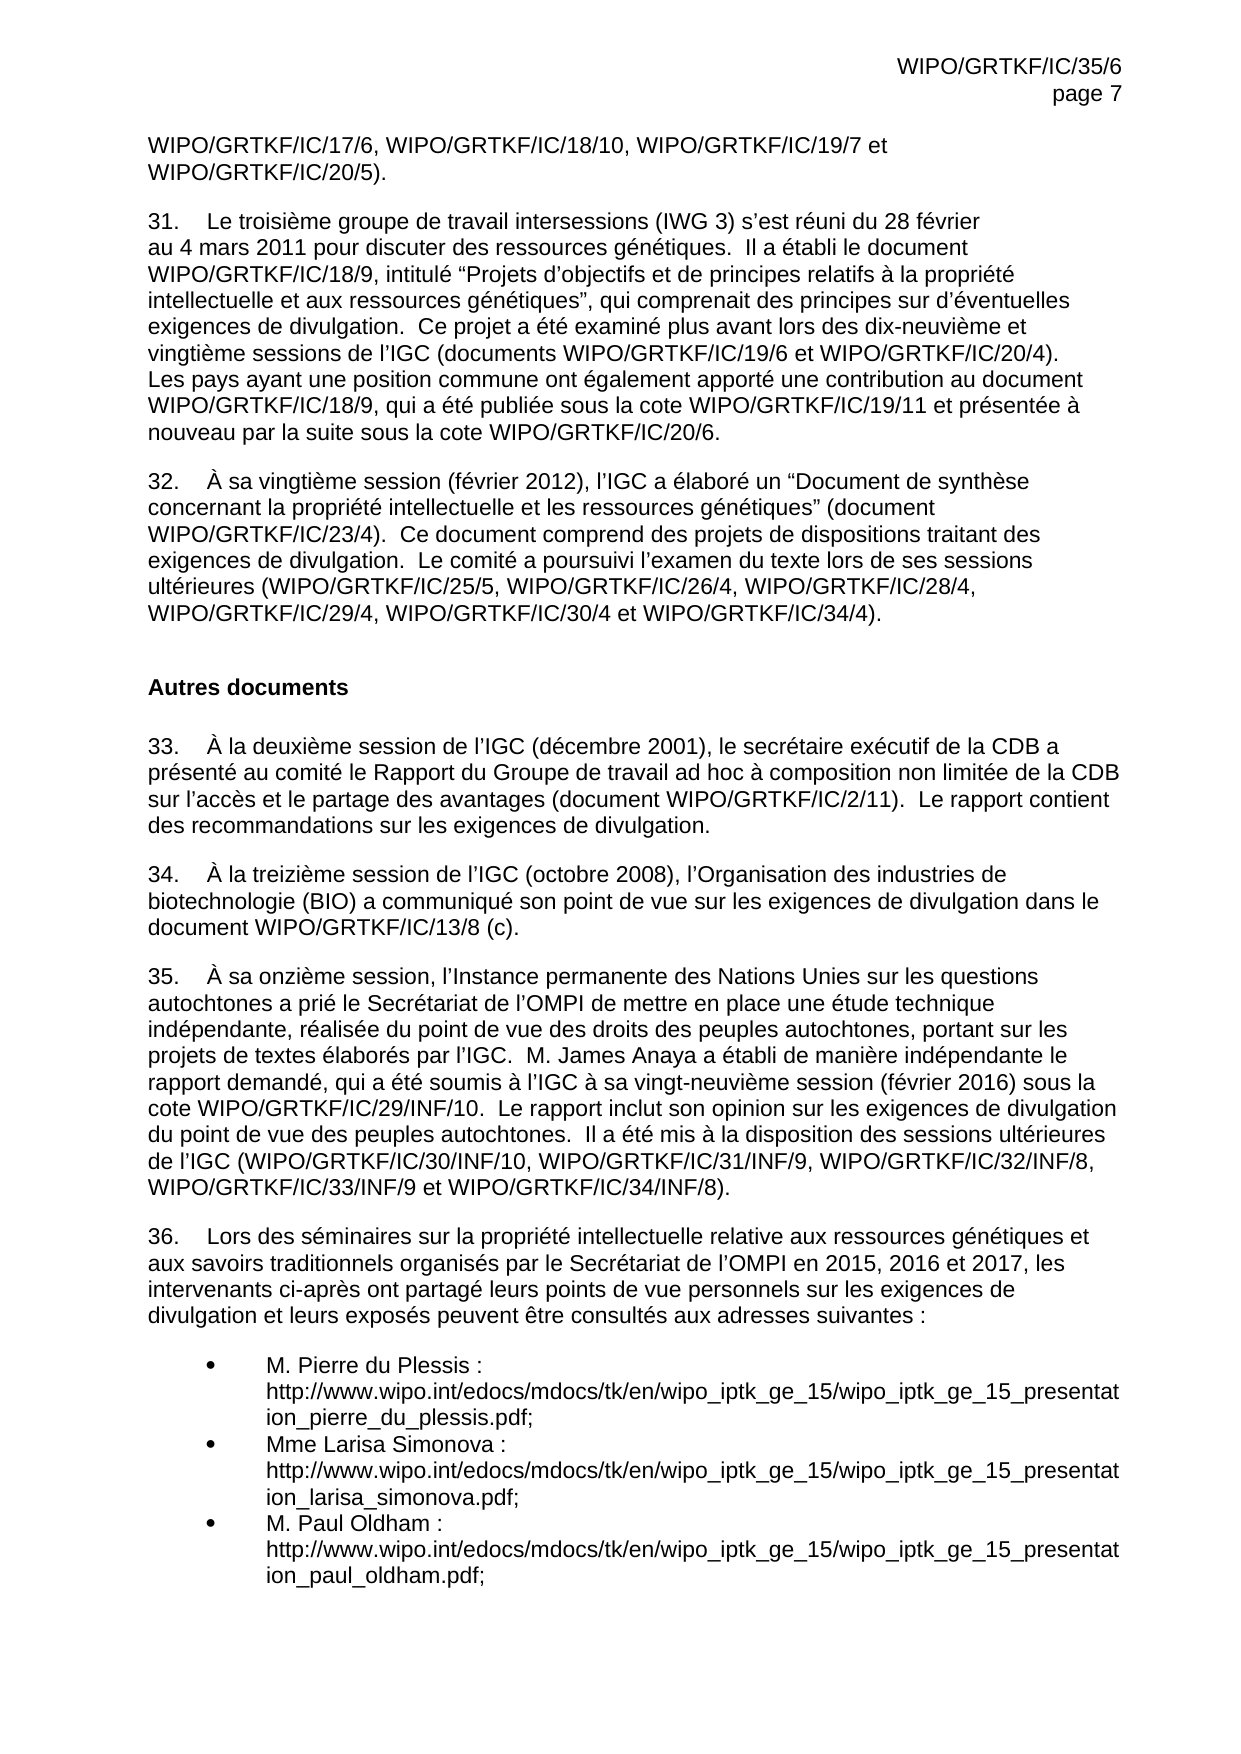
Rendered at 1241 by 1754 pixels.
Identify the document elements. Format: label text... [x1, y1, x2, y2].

list M. Paul Oldham : http://www.wipo.int/edocs/mdocs/tk/en/wipo_iptk_ge_15/wipo_iptk_ge_15_presentation_paul_oldham.pdf; [207, 1510, 1122, 1589]
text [148, 132, 1122, 185]
list Mme Larisa Simonova : http://www.wipo.int/edocs/mdocs/tk/en/wipo_iptk_ge_15/wipo_iptk_ge_15_presentation_larisa_simonova.pdf; [207, 1431, 1122, 1510]
text À la treizième session de l’IGC (octobre 2008), l’Organisation des industries de biotechnologie (BIO) a communiqué son point de vue sur les exigences de divulgation dans le document WIPO/GRTKF/IC/13/8 (c). [148, 861, 1122, 940]
text À la deuxième session de l’IGC (décembre 2001), le secrétaire exécutif de la CDB a présenté au comité le Rapport du Groupe de travail ad hoc à composition non limitée de la CDB sur l’accès et le partage des avantages (document WIPO/GRTKF/IC/2/11). Le rapport contient des recommandations sur les exigences de divulgation. [148, 733, 1122, 838]
list M. Pierre du Plessis : http://www.wipo.int/edocs/mdocs/tk/en/wipo_iptk_ge_15/wipo_iptk_ge_15_presentation_pierre_du_plessis.pdf; [207, 1352, 1122, 1431]
text Lors des séminaires sur la propriété intellectuelle relative aux ressources génétiques et aux savoirs traditionnels organisés par le Secrétariat de l’OMPI en 2015, 2016 et 2017, les intervenants ci-après ont partagé leurs points de vue personnels sur les exigences de divulgation et leurs exposés peuvent être consultés aux adresses suivantes : [148, 1223, 1122, 1329]
text À sa onzième session, l’Instance permanente des Nations Unies sur les questions autochtones a prié le Secrétariat de l’OMPI de mettre en place une étude technique indépendante, réalisée du point de vue des droits des peuples autochtones, portant sur les projets de textes élaborés par l’IGC. M. James Anaya a établi de manière indépendante le rapport demandé, qui a été soumis à l’IGC à sa vingt-neuvième session (février 2016) sous la cote WIPO/GRTKF/IC/29/INF/10. Le rapport inclut son opinion sur les exigences de divulgation du point de vue des peuples autochtones. Il a été mis à la disposition des sessions ultérieures de l’IGC (WIPO/GRTKF/IC/30/INF/10, WIPO/GRTKF/IC/31/INF/9, WIPO/GRTKF/IC/32/INF/8, WIPO/GRTKF/IC/33/INF/9 et WIPO/GRTKF/IC/34/INF/8). [148, 963, 1122, 1200]
subtitle Autres documents [148, 674, 1122, 700]
text À sa vingtième session (février 2012), l’IGC a élaboré un “Document de synthèse concernant la propriété intellectuelle et les ressources génétiques” (document WIPO/GRTKF/IC/23/4). Ce document comprend des projets de dispositions traitant des exigences de divulgation. Le comité a poursuivi l’examen du texte lors de ses sessions ultérieures (WIPO/GRTKF/IC/25/5, WIPO/GRTKF/IC/26/4, WIPO/GRTKF/IC/28/4, WIPO/GRTKF/IC/29/4, WIPO/GRTKF/IC/30/4 et WIPO/GRTKF/IC/34/4). [148, 468, 1122, 626]
text Le troisième groupe de travail intersessions (IWG 3) s’est réuni du 28 février au 4 mars 2011 pour discuter des ressources génétiques. Il a établi le document WIPO/GRTKF/IC/18/9, intitulé “Projets d’objectifs et de principes relatifs à la propriété intellectuelle et aux ressources génétiques”, qui comprenait des principes sur d’éventuelles exigences de divulgation. Ce projet a été examiné plus avant lors des dix-neuvième et vingtième sessions de l’IGC (documents WIPO/GRTKF/IC/19/6 et WIPO/GRTKF/IC/20/4). Les pays ayant une position commune ont également apporté une contribution au document WIPO/GRTKF/IC/18/9, qui a été publiée sous la cote WIPO/GRTKF/IC/19/11 et présentée à nouveau par la suite sous la cote WIPO/GRTKF/IC/20/6. [148, 208, 1122, 445]
